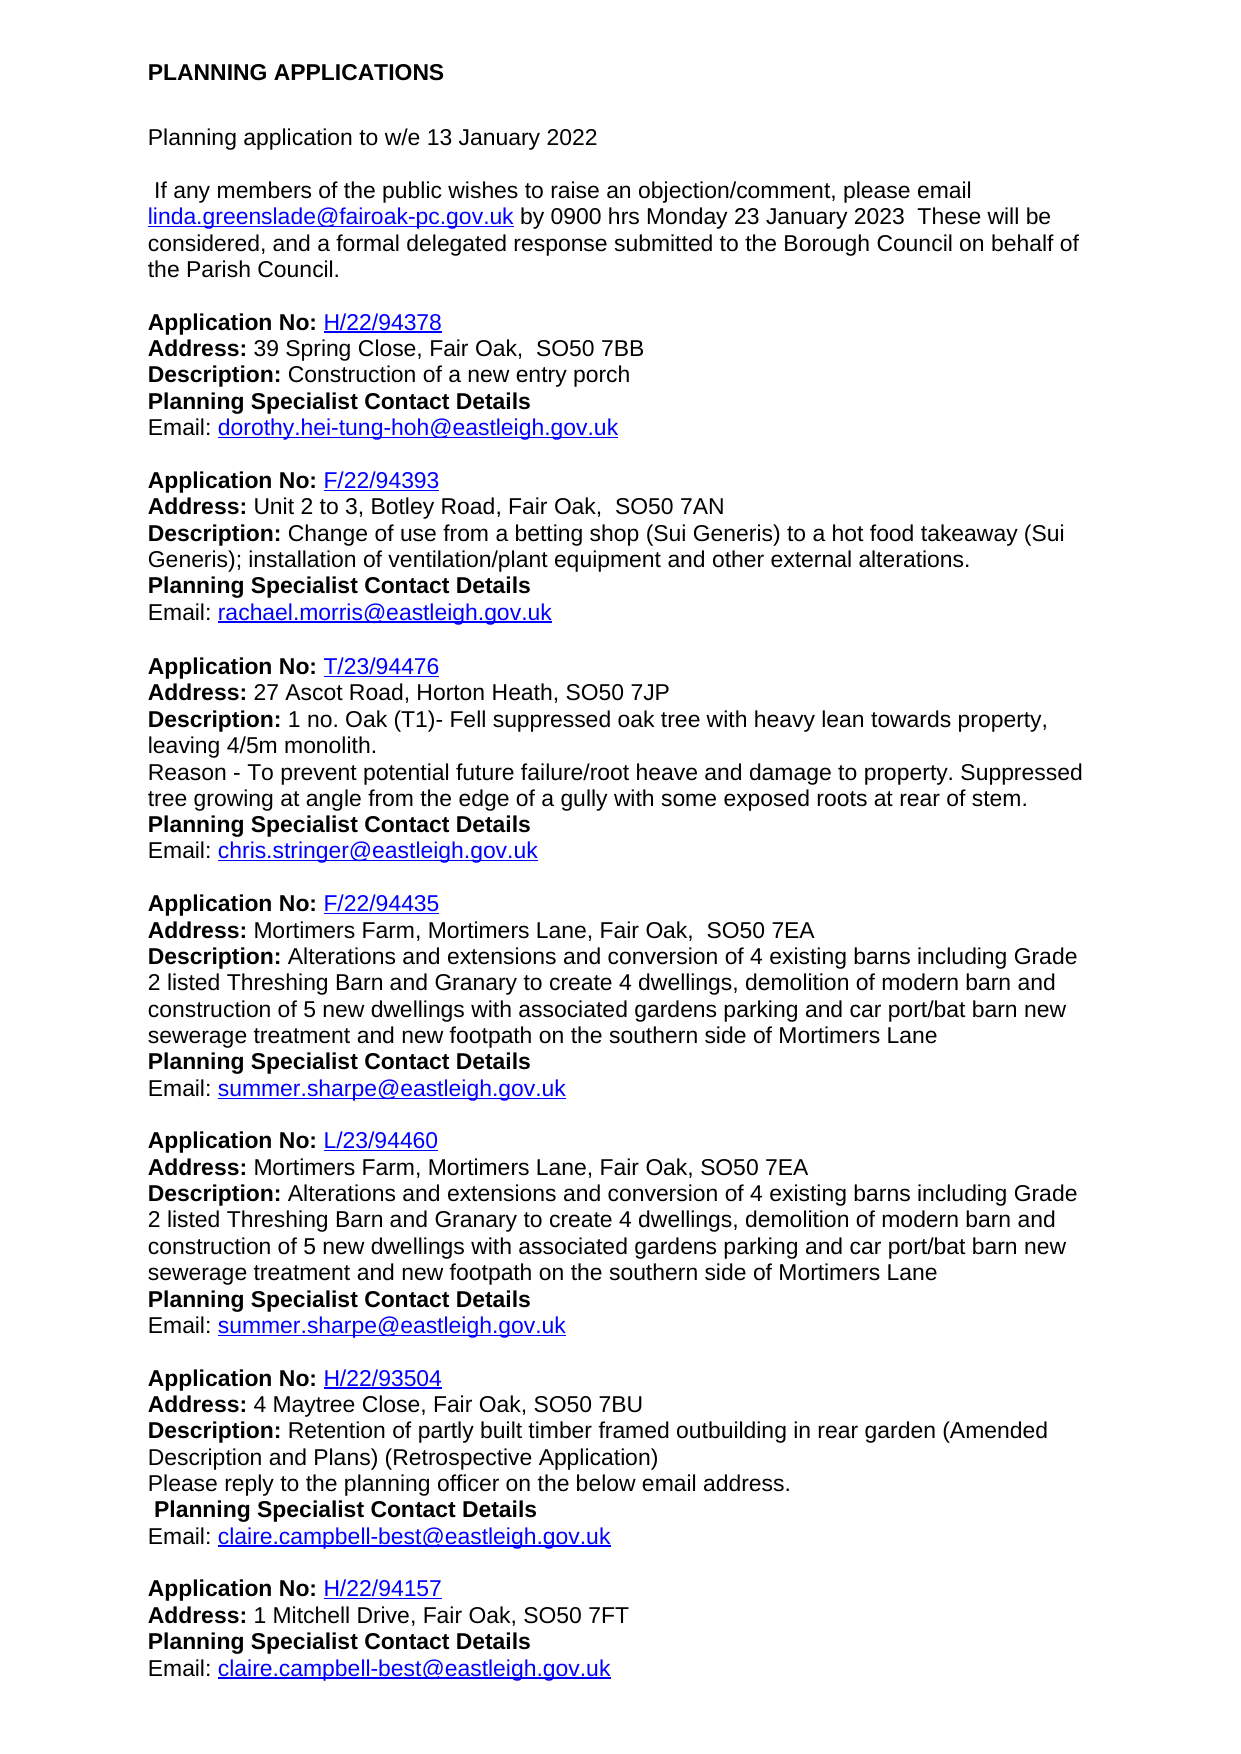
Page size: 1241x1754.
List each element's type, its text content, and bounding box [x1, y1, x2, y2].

text Application No: F/22/94393 Address: Unit 2 to 3, Botley Road, Fair Oak, SO50 7AN Description: Change of use from a betting shop (Sui Generis) to a hot food takeaway (Sui Generis); installation of ventilation/plant equipment and other external alterations. Planning Specialist Contact Details Email: rachael.morris@eastleigh.gov.uk [148, 467, 1093, 653]
text Application No: F/22/94435 Address: Mortimers Farm, Mortimers Lane, Fair Oak, SO50 7EA Description: Alterations and extensions and conversion of 4 existing barns including Grade 2 listed Threshing Barn and Granary to create 4 dwellings, demolition of modern barn and construction of 5 new dwellings with associated gardens parking and car port/bat barn new sewerage treatment and new footpath on the southern side of Mortimers Lane Planning Specialist Contact Details Email: summer.sharpe@eastleigh.gov.uk [148, 890, 1093, 1101]
text PLANNING APPLICATIONS [148, 59, 1093, 85]
text Planning application to w/e 13 January 2022 [148, 124, 1093, 151]
text Application No: H/22/94378 Address: 39 Spring Close, Fair Oak, SO50 7BB Description: Construction of a new entry porch Planning Specialist Contact Details Email: dorothy.hei-tung-hoh@eastleigh.gov.uk [148, 309, 1093, 441]
text Application No: H/22/94157 Address: 1 Mitchell Drive, Fair Oak, SO50 7FT Planning Specialist Contact Details Email: claire.campbell-best@eastleigh.gov.uk [148, 1575, 1093, 1681]
text If any members of the public wishes to raise an objection/comment, please email linda.greenslade@fairoak-pc.gov.uk by 0900 hrs Monday 23 January 2023 These will be considered, and a formal delegated response submitted to the Borough Council on behalf of the Parish Council. [148, 177, 1093, 282]
text Application No: L/23/94460 Address: Mortimers Farm, Mortimers Lane, Fair Oak, SO50 7EA Description: Alterations and extensions and conversion of 4 existing barns including Grade 2 listed Threshing Barn and Granary to create 4 dwellings, demolition of modern barn and construction of 5 new dwellings with associated gardens parking and car port/bat barn new sewerage treatment and new footpath on the southern side of Mortimers Lane Planning Specialist Contact Details Email: summer.sharpe@eastleigh.gov.uk [148, 1127, 1093, 1338]
text Application No: T/23/94476 Address: 27 Ascot Road, Horton Heath, SO50 7JP Description: 1 no. Oak (T1)- Fell suppressed oak tree with heavy lean towards property, leaving 4/5m monolith. Reason - To prevent potential future failure/root heave and damage to property. Suppressed tree growing at angle from the edge of a gully with some exposed roots at rear of stem. Planning Specialist Contact Details Email: chris.stringer@eastleigh.gov.uk [148, 653, 1093, 864]
text Application No: H/22/93504 Address: 4 Maytree Close, Fair Oak, SO50 7BU Description: Retention of partly built timber framed outbuilding in rear garden (Amended Description and Plans) (Retrospective Application) Please reply to the planning officer on the below email address. Planning Specialist Contact Details Email: claire.campbell-best@eastleigh.gov.uk [148, 1364, 1093, 1549]
